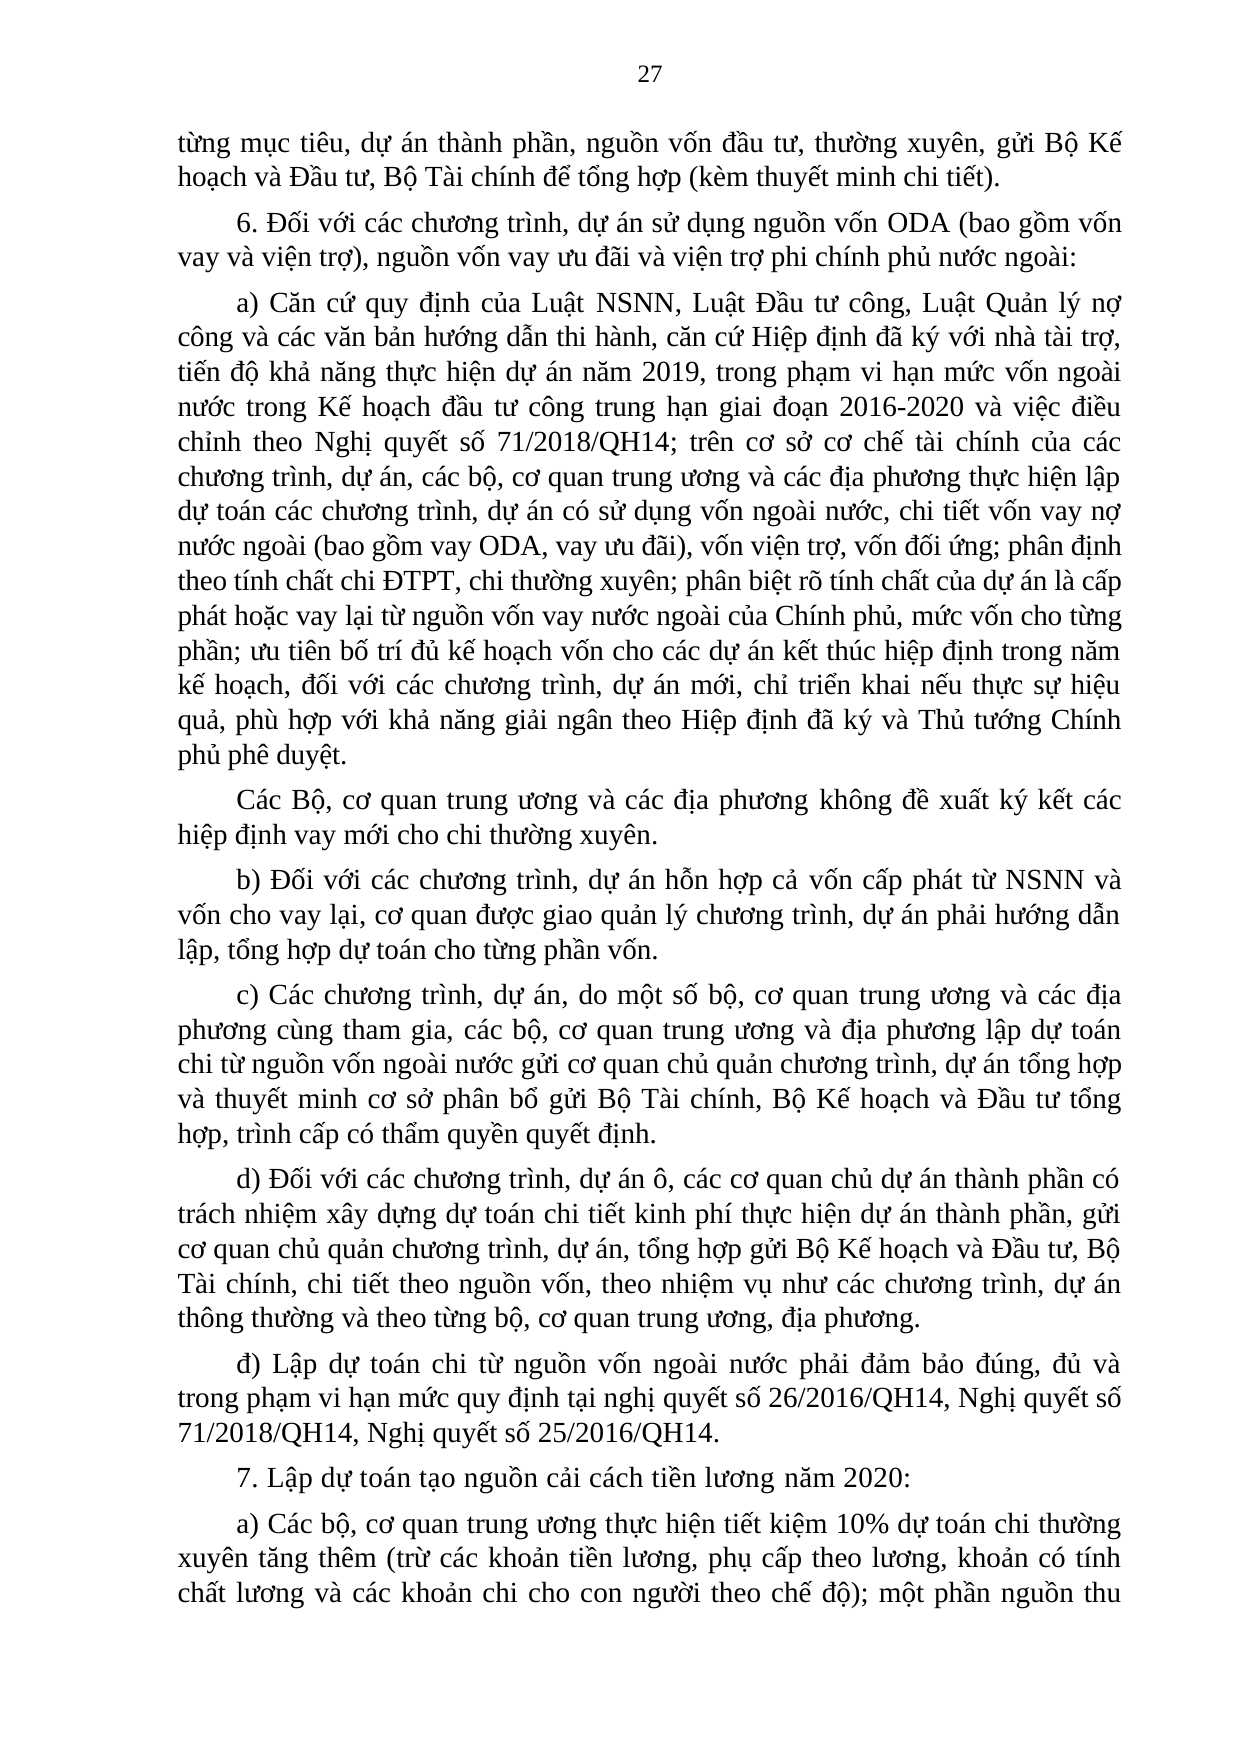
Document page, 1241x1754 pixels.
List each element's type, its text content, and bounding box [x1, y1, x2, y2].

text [177, 125, 1122, 193]
text a) Căn cứ quy định của Luật NSNN, Luật Đầu tư công, Luật Quản lý nợ công và các văn bản hướng dẫn thi hành, căn cứ Hiệp định đã ký với nhà tài trợ, tiến độ khả năng thực hiện dự án năm 2019, trong phạm vi hạn mức vốn ngoài nước trong Kế hoạch đầu tư công trung hạn giai đoạn 2016-2020 và việc điều chỉnh theo Nghị quyết số 71/2018/QH14; trên cơ sở cơ chế tài chính của các chương trình, dự án, các bộ, cơ quan trung ương và các địa phương thực hiện lập dự toán các chương trình, dự án có sử dụng vốn ngoài nước, chi tiết vốn vay nợ nước ngoài (bao gồm vay ODA, vay ưu đãi), vốn viện trợ, vốn đối ứng; phân định theo tính chất chi ĐTPT, chi thường xuyên; phân biệt rõ tính chất của dự án là cấp phát hoặc vay lại từ nguồn vốn vay nước ngoài của Chính phủ, mức vốn cho từng phần; ưu tiên bố trí đủ kế hoạch vốn cho các dự án kết thúc hiệp định trong năm kế hoạch, đối với các chương trình, dự án mới, chỉ triển khai nếu thực sự hiệu quả, phù hợp với khả năng giải ngân theo Hiệp định đã ký và Thủ tướng Chính phủ phê duyệt. [177, 285, 1122, 771]
text 7. Lập dự toán tạo nguồn cải cách tiền lương năm 2020: [177, 1461, 1122, 1494]
text 6. Đối với các chương trình, dự án sử dụng nguồn vốn ODA (bao gồm vốn vay và viện trợ), nguồn vốn vay ưu đãi và viện trợ phi chính phủ nước ngoài: [177, 205, 1122, 273]
text b) Đối với các chương trình, dự án hỗn hợp cả vốn cấp phát từ NSNN và vốn cho vay lại, cơ quan được giao quản lý chương trình, dự án phải hướng dẫn lập, tổng hợp dự toán cho từng phần vốn. [177, 862, 1122, 965]
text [177, 1506, 1122, 1609]
text c) Các chương trình, dự án, do một số bộ, cơ quan trung ương và các địa phương cùng tham gia, các bộ, cơ quan trung ương và địa phương lập dự toán chi từ nguồn vốn ngoài nước gửi cơ quan chủ quản chương trình, dự án tổng hợp và thuyết minh cơ sở phân bổ gửi Bộ Tài chính, Bộ Kế hoạch và Đầu tư tổng hợp, trình cấp có thẩm quyền quyết định. [177, 977, 1122, 1150]
text d) Đối với các chương trình, dự án ô, các cơ quan chủ dự án thành phần có trách nhiệm xây dựng dự toán chi tiết kinh phí thực hiện dự án thành phần, gửi cơ quan chủ quản chương trình, dự án, tổng hợp gửi Bộ Kế hoạch và Đầu tư, Bộ Tài chính, chi tiết theo nguồn vốn, theo nhiệm vụ như các chương trình, dự án thông thường và theo từng bộ, cơ quan trung ương, địa phương. [177, 1161, 1122, 1334]
text Các Bộ, cơ quan trung ương và các địa phương không đề xuất ký kết các hiệp định vay mới cho chi thường xuyên. [177, 782, 1122, 851]
text đ) Lập dự toán chi từ nguồn vốn ngoài nước phải đảm bảo đúng, đủ và trong phạm vi hạn mức quy định tại nghị quyết số 26/2016/QH14, Nghị quyết số 71/2018/QH14, Nghị quyết số 25/2016/QH14. [177, 1346, 1122, 1449]
